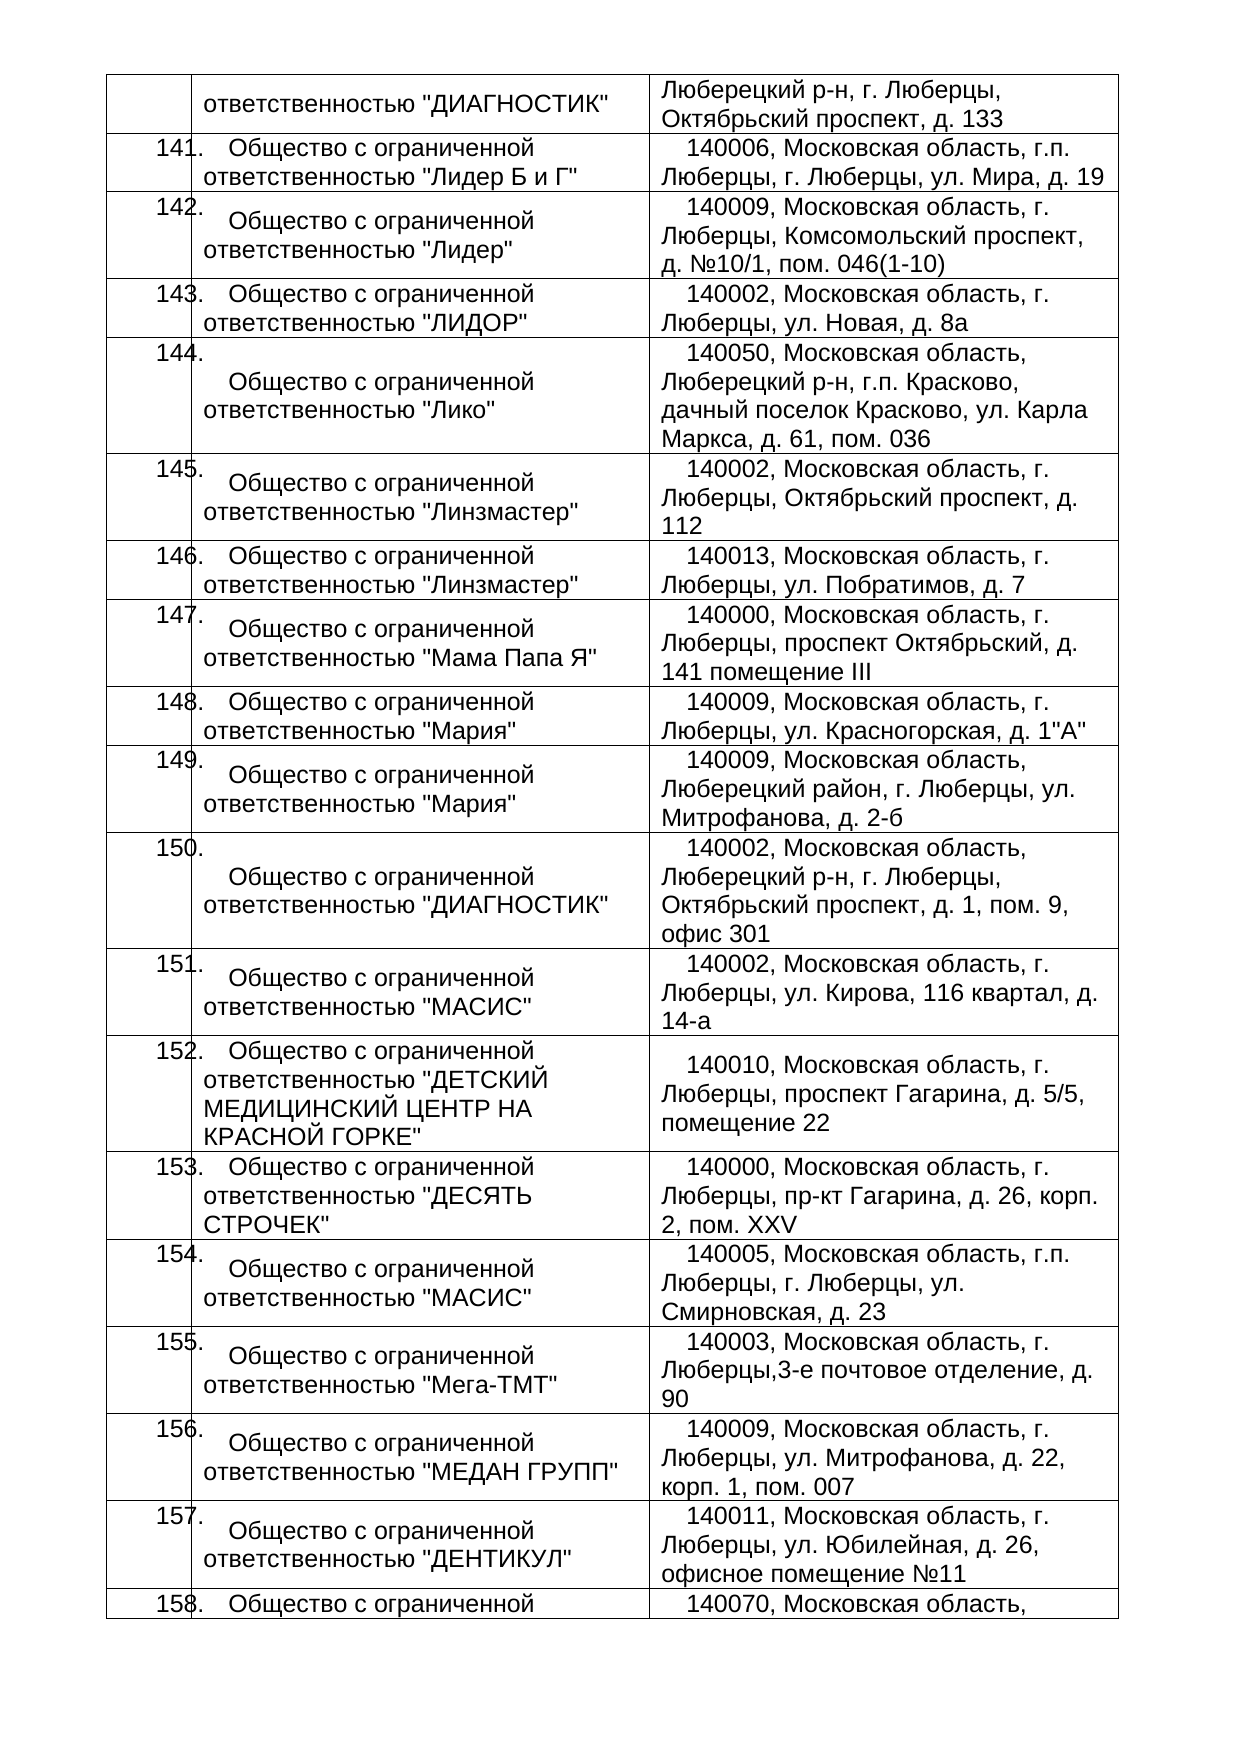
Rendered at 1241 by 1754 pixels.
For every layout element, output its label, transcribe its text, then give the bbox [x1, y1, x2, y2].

table_cell [107, 949, 191, 1035]
table_cell 140000, Московская область, г. Люберцы, проспект Октябрьский, д. 141 помещение III [650, 600, 1118, 686]
table_cell Общество с ограниченной ответственностью "ДЕНТИКУЛ" [192, 1501, 649, 1588]
table_cell 140002, Московская область, г. Люберцы, ул. Новая, д. 8а [650, 279, 1118, 337]
table_cell 140009, Московская область, г. Люберцы, ул. Митрофанова, д. 22, корп. 1, пом. 007 [650, 1414, 1118, 1500]
table_cell [107, 541, 191, 599]
table_cell 140050, Московская область, Люберецкий р-н, г.п. Красково, дачный поселок Красково, ул. Карла Маркса, д. 61, пом. 036 [650, 338, 1118, 453]
table_cell 140002, Московская область, г. Люберцы, ул. Кирова, 116 квартал, д. 14-а [650, 949, 1118, 1035]
table_cell [107, 1327, 191, 1413]
table_cell [107, 1589, 191, 1617]
table_cell Общество с ограниченной ответственностью "Линзмастер" [192, 541, 649, 599]
table_cell Общество с ограниченной ответственностью "МЕДАН ГРУПП" [192, 1414, 649, 1500]
table_cell 140006, Московская область, г.п. Люберцы, г. Люберцы, ул. Мира, д. 19 [650, 134, 1118, 191]
table_cell 140009, Московская область, г. Люберцы, Комсомольский проспект, д. №10/1, пом. 046(1-10) [650, 192, 1118, 278]
table_cell Общество с ограниченной ответственностью "ДЕТСКИЙ МЕДИЦИНСКИЙ ЦЕНТР НА КРАСНОЙ ГОРКЕ" [192, 1036, 649, 1151]
table_cell Общество с ограниченной ответственностью "МАСИС" [192, 949, 649, 1035]
table_cell 140013, Московская область, г. Люберцы, ул. Побратимов, д. 7 [650, 541, 1118, 599]
table_cell [107, 75, 191, 132]
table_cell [192, 1589, 649, 1617]
table_cell Общество с ограниченной ответственностью "Лидер" [192, 192, 649, 278]
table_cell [192, 75, 649, 132]
table_cell Общество с ограниченной ответственностью "МАСИС" [192, 1240, 649, 1326]
table_cell [107, 1501, 191, 1588]
table_cell Общество с ограниченной ответственностью "Лидер Б и Г" [192, 134, 649, 191]
table_cell [107, 192, 191, 278]
table_cell 140009, Московская область, Люберецкий район, г. Люберцы, ул. Митрофанова, д. 2-б [650, 746, 1118, 832]
table_cell [107, 600, 191, 686]
table_cell Общество с ограниченной ответственностью "Мама Папа Я" [192, 600, 649, 686]
table_cell [107, 1036, 191, 1151]
table_cell Общество с ограниченной ответственностью "Мария" [192, 687, 649, 744]
table_cell 140010, Московская область, г. Люберцы, проспект Гагарина, д. 5/5, помещение 22 [650, 1036, 1118, 1151]
table_cell Общество с ограниченной ответственностью "ДИАГНОСТИК" [192, 833, 649, 948]
table_cell 140002, Московская область, г. Люберцы, Октябрьский проспект, д. 112 [650, 454, 1118, 540]
table_cell [107, 338, 191, 453]
table_cell Общество с ограниченной ответственностью "Мария" [192, 746, 649, 832]
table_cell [650, 1589, 1118, 1617]
table_cell [107, 833, 191, 948]
table_cell 140002, Московская область, Люберецкий р-н, г. Люберцы, Октябрьский проспект, д. 1, пом. 9, офис 301 [650, 833, 1118, 948]
table_cell 140011, Московская область, г. Люберцы, ул. Юбилейная, д. 26, офисное помещение №11 [650, 1501, 1118, 1588]
table_cell [107, 134, 191, 191]
table_cell 140005, Московская область, г.п. Люберцы, г. Люберцы, ул. Смирновская, д. 23 [650, 1240, 1118, 1326]
table_cell Общество с ограниченной ответственностью "ДЕСЯТЬ СТРОЧЕК" [192, 1152, 649, 1238]
table_cell 140003, Московская область, г. Люберцы,3-е почтовое отделение, д. 90 [650, 1327, 1118, 1413]
table_cell Общество с ограниченной ответственностью "Лико" [192, 338, 649, 453]
table_cell [107, 1240, 191, 1326]
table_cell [650, 75, 1118, 132]
table_cell [107, 687, 191, 744]
table_cell 140009, Московская область, г. Люберцы, ул. Красногорская, д. 1"А" [650, 687, 1118, 744]
table_cell [107, 1152, 191, 1238]
table_cell Общество с ограниченной ответственностью "Линзмастер" [192, 454, 649, 540]
table_cell [107, 454, 191, 540]
table_cell [107, 279, 191, 337]
table_cell Общество с ограниченной ответственностью "Мега-ТМТ" [192, 1327, 649, 1413]
table_cell Общество с ограниченной ответственностью "ЛИДОР" [192, 279, 649, 337]
table_cell [107, 746, 191, 832]
table_cell 140000, Московская область, г. Люберцы, пр-кт Гагарина, д. 26, корп. 2, пом. XXV [650, 1152, 1118, 1238]
table_cell [107, 1414, 191, 1500]
